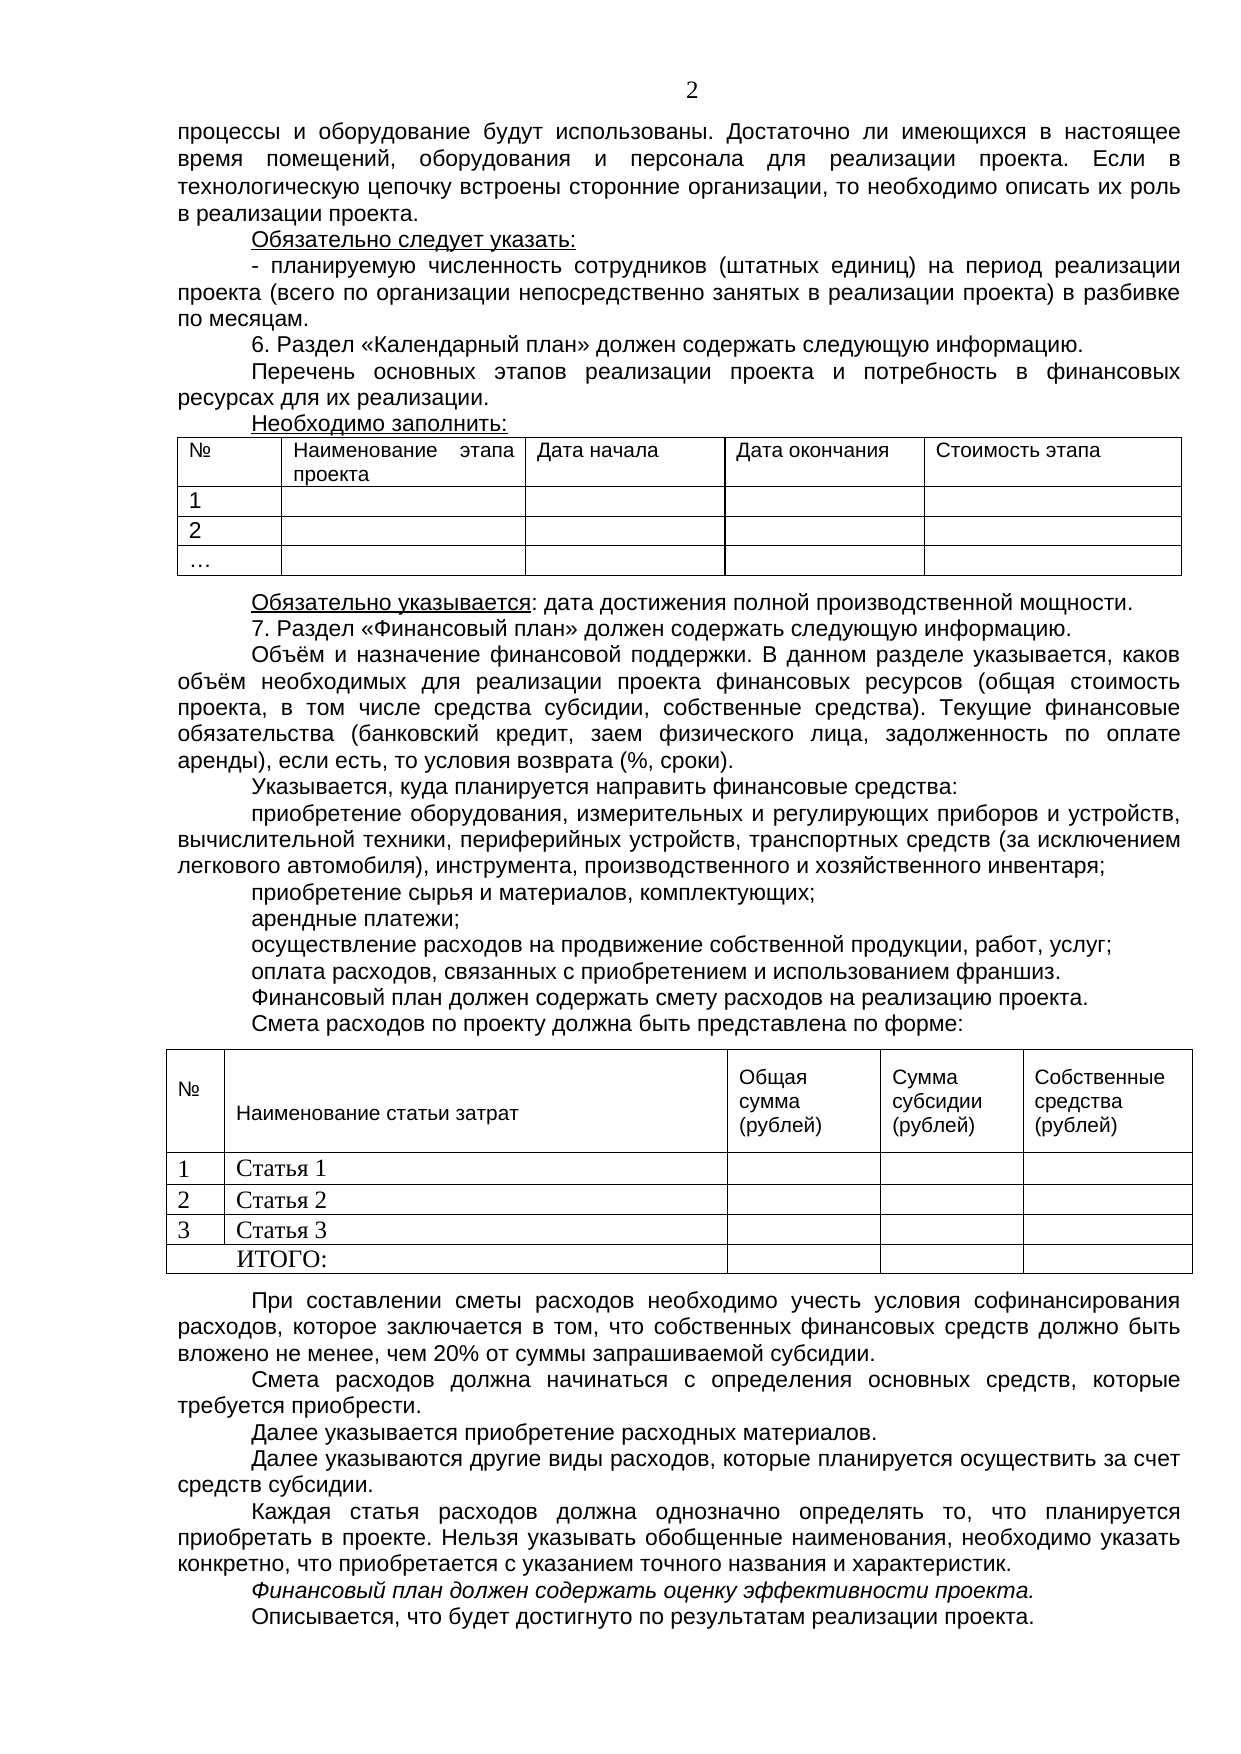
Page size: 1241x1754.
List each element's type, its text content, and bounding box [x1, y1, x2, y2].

table_header Дата начала [526, 438, 724, 486]
table_cell [726, 546, 924, 575]
table_cell [728, 1185, 880, 1214]
table_cell [728, 1245, 880, 1273]
table_cell [282, 487, 525, 516]
table_cell [1024, 1245, 1192, 1273]
text Каждая статья расходов должна однозначно определять то, что планируется приобретать в проекте. Нельзя указывать обобщенные наименования, необходимо указать конкретно, что приобретается с указанием точного названия и характеристик. [177, 1498, 1181, 1577]
table_cell 3 [167, 1215, 224, 1243]
table_cell Статья 3 [225, 1215, 727, 1243]
table_cell Статья 2 [225, 1185, 727, 1214]
table_cell [1024, 1215, 1192, 1243]
table_cell [282, 546, 525, 575]
table_cell [726, 517, 924, 545]
table_cell [925, 517, 1181, 545]
text Описывается, что будет достигнуто по результатам реализации проекта. [177, 1603, 1181, 1629]
table_cell 2 [167, 1185, 224, 1214]
text 6. Раздел «Календарный план» должен содержать следующую информацию. [177, 331, 1181, 358]
text Смета расходов по проекту должна быть представлена по форме: [177, 1010, 1181, 1037]
table_header Наименование этапа проекта [282, 438, 525, 486]
table_header Дата окончания [726, 438, 924, 486]
text Перечень основных этапов реализации проекта и потребность в финансовых ресурсах для их реализации. [177, 358, 1181, 410]
text При составлении сметы расходов необходимо учесть условия софинансирования расходов, которое заключается в том, что собственных финансовых средств должно быть вложено не менее, чем 20% от суммы запрашиваемой субсидии. [177, 1287, 1181, 1366]
table_cell [728, 1215, 880, 1243]
table_cell [526, 546, 724, 575]
text Объём и назначение финансовой поддержки. В данном разделе указывается, каков объём необходимых для реализации проекта финансовых ресурсов (общая стоимость проекта, в том числе средства субсидии, собственные средства). Текущие финансовые обязательства (банковский кредит, заем физического лица, задолженность по оплате аренды), если есть, то условия возврата (%, сроки). [177, 641, 1181, 773]
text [177, 118, 1181, 226]
text оплата расходов, связанных с приобретением и использованием франшиз. [177, 958, 1181, 984]
table_header Наименование статьи затрат [225, 1050, 727, 1152]
table_cell … [178, 546, 281, 575]
table_cell Статья 1 [225, 1153, 727, 1184]
table_cell [881, 1153, 1023, 1184]
table_cell [1024, 1153, 1192, 1184]
table_cell [526, 517, 724, 545]
table_cell [881, 1185, 1023, 1214]
text Смета расходов должна начинаться с определения основных средств, которые требуется приобрести. [177, 1366, 1181, 1418]
text Обязательно указывается: дата достижения полной производственной мощности. [177, 589, 1181, 615]
table_header № [178, 438, 281, 486]
text - планируемую численность сотрудников (штатных единиц) на период реализации проекта (всего по организации непосредственно занятых в реализации проекта) в разбивке по месяцам. [177, 252, 1181, 331]
table_cell [1024, 1185, 1192, 1214]
text Финансовый план должен содержать смету расходов на реализацию проекта. [177, 984, 1181, 1010]
table_cell [726, 487, 924, 516]
table_header № [167, 1050, 224, 1152]
text Указывается, куда планируется направить финансовые средства: [177, 773, 1181, 799]
text приобретение оборудования, измерительных и регулирующих приборов и устройств, вычислительной техники, периферийных устройств, транспортных средств (за исключением легкового автомобиля), инструмента, производственного и хозяйственного инвентаря; [177, 799, 1181, 878]
text Финансовый план должен содержать оценку эффективности проекта. [177, 1577, 1181, 1603]
text Обязательно следует указать: [177, 226, 1181, 252]
table_header Собственные средства (рублей) [1024, 1050, 1192, 1152]
text арендные платежи; [177, 905, 1181, 931]
table_cell [881, 1215, 1023, 1243]
table_header Общая сумма (рублей) [728, 1050, 880, 1152]
table_cell [925, 546, 1181, 575]
text Далее указываются другие виды расходов, которые планируется осуществить за счет средств субсидии. [177, 1445, 1181, 1498]
table_cell [728, 1153, 880, 1184]
table_cell 1 [178, 487, 281, 516]
table_cell [925, 487, 1181, 516]
table_cell [881, 1245, 1023, 1273]
text Далее указывается приобретение расходных материалов. [177, 1418, 1181, 1445]
table_cell 2 [178, 517, 281, 545]
table_cell [282, 517, 525, 545]
table_header Стоимость этапа [925, 438, 1181, 486]
text приобретение сырья и материалов, комплектующих; [177, 878, 1181, 905]
table_header Сумма субсидии (рублей) [881, 1050, 1023, 1152]
text осуществление расходов на продвижение собственной продукции, работ, услуг; [177, 931, 1181, 958]
table_cell [526, 487, 724, 516]
text 7. Раздел «Финансовый план» должен содержать следующую информацию. [177, 615, 1181, 641]
table_cell ИТОГО: [167, 1245, 727, 1273]
table_cell 1 [167, 1153, 224, 1184]
text Необходимо заполнить: [177, 410, 1181, 437]
